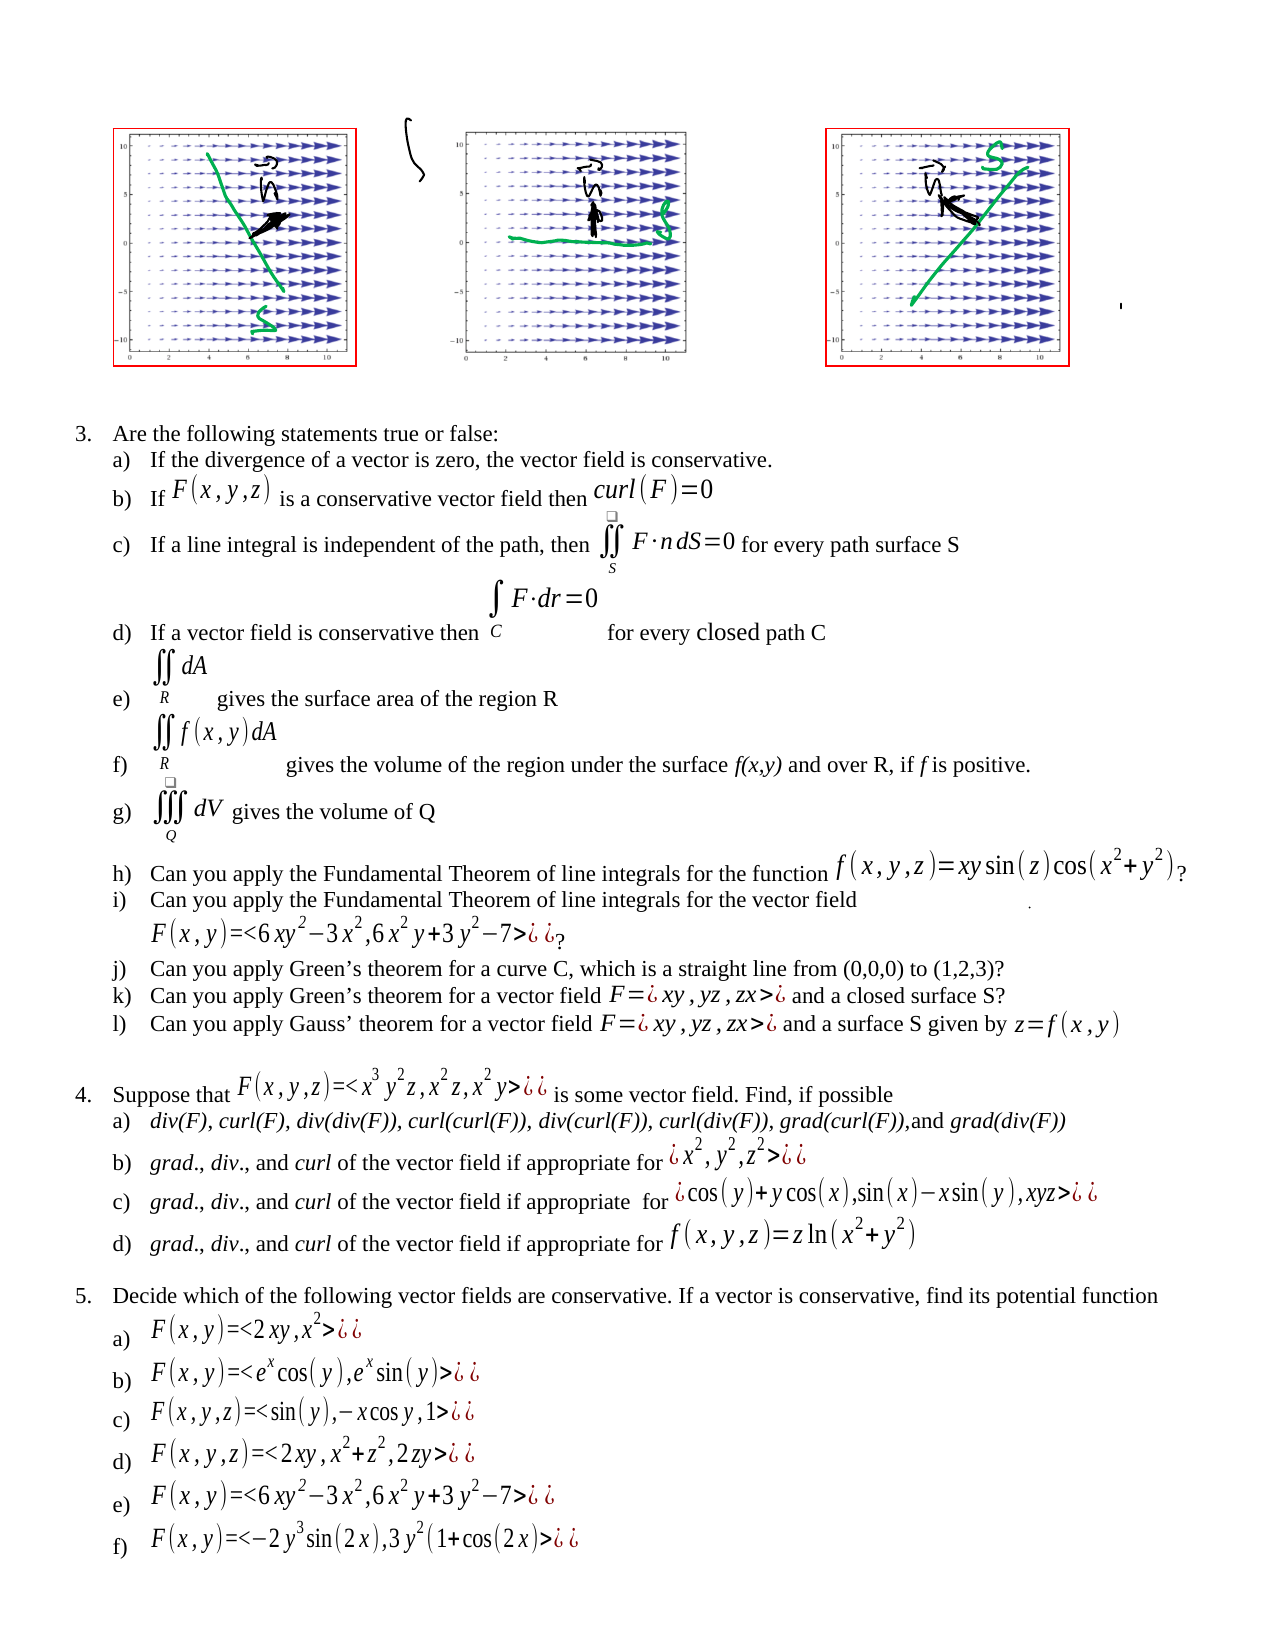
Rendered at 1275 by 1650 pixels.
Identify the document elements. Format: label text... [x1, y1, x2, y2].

list Are the following statements true or false: [75, 420, 1200, 446]
list If a vector field is conservative then for every closed path C [112, 577, 1200, 646]
picture [450, 127, 695, 367]
list Can you apply Green’s theorem for a vector field and a closed surface S? [112, 981, 1200, 1009]
list If is a conservative vector field then [112, 472, 1200, 511]
picture [827, 129, 1068, 365]
list gives the volume of Q [112, 778, 1200, 844]
list div(F), curl(F), div(div(F)), curl(curl(F)), div(curl(F)), curl(div(F)), grad(curl(F)),and grad(div(F)) [112, 1107, 1200, 1133]
list Decide which of the following vector fields are conservative. If a vector is conservative, find its potential function [75, 1282, 1200, 1309]
list grad., div., and curl of the vector field if appropriate for [112, 1214, 1200, 1256]
picture [114, 129, 355, 365]
list gives the volume of the region under the surface f(x,y) and over R, if f is positive. [112, 712, 1200, 778]
list If the divergence of a vector is zero, the vector field is conservative. [112, 446, 1200, 472]
list grad., div., and curl of the vector field if appropriate for [112, 1176, 1200, 1214]
list If a line integral is independent of the path, then for every path surface S [112, 511, 1200, 577]
list Suppose that is some vector field. Find, if possible [75, 1065, 1200, 1107]
list Can you apply the Fundamental Theorem of line integrals for the vector field ? [112, 886, 1200, 955]
list Can you apply Gauss’ theorem for a vector field and a surface S given by [112, 1009, 1200, 1039]
list Can you apply Green’s theorem for a curve C, which is a straight line from (0,0,0) to (1,2,3)? [112, 955, 1200, 981]
list grad., div., and curl of the vector field if appropriate for [112, 1133, 1200, 1176]
list Can you apply the Fundamental Theorem of line integrals for the function ? [112, 844, 1200, 886]
list gives the surface area of the region R [112, 646, 1200, 712]
